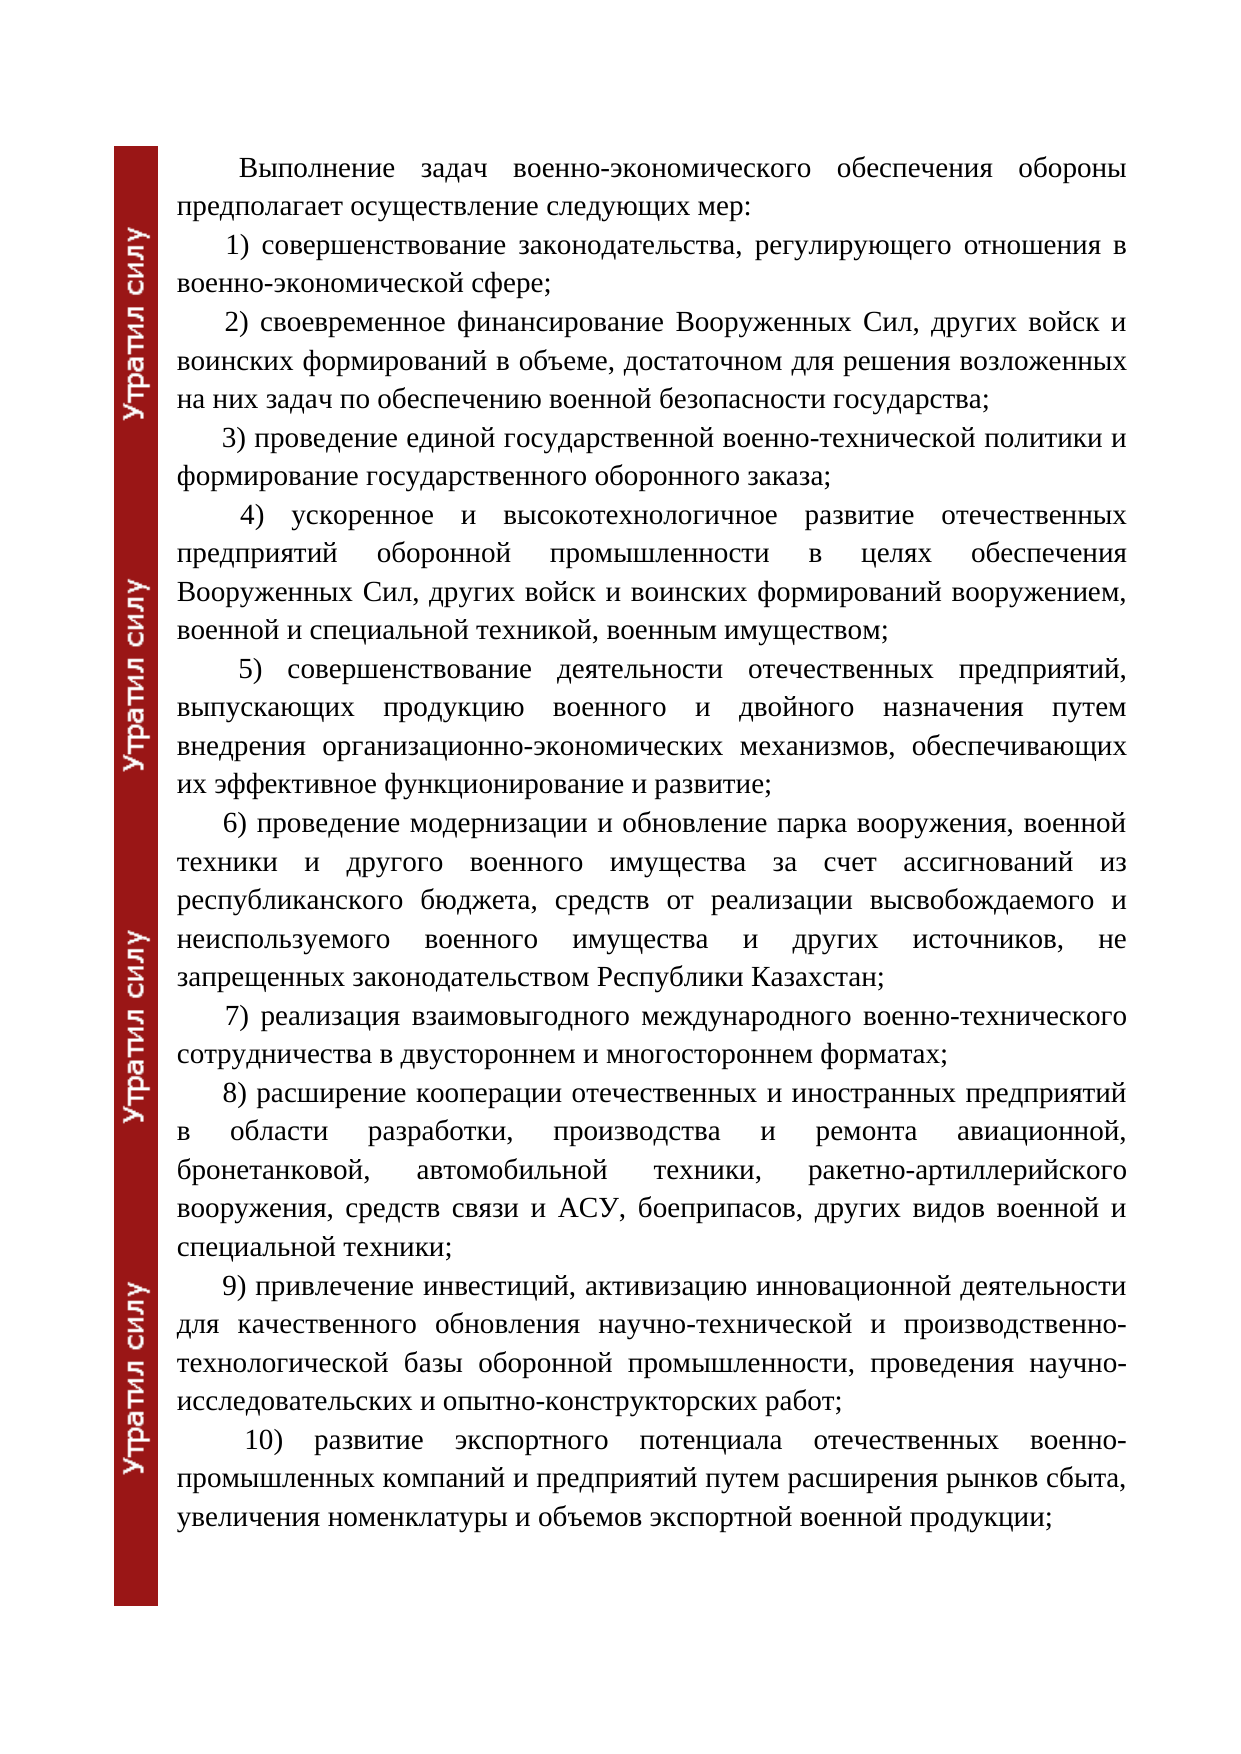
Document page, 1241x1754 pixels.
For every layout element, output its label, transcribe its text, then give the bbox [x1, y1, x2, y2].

text 6) проведение модернизации и обновление парка вооружения, военной техники и другого военного имущества за счет ассигнований из республиканского бюджета, средств от реализации высвобождаемого и неиспользуемого военного имущества и других источников, не запрещенных законодательством Республики Казахстан; [112, 805, 1128, 993]
picture [114, 1070, 158, 1075]
picture [114, 299, 158, 304]
text 1) совершенствование законодательства, регулирующего отношения в военно-экономической сфере; [112, 227, 1128, 299]
picture [114, 222, 158, 227]
picture [114, 1532, 158, 1606]
text 2) своевременное финансирование Вооруженных Сил, других войск и воинских формирований в объеме, достаточном для решения возложенных на них задач по обеспечению военной безопасности государства; [112, 304, 1128, 415]
picture [114, 146, 158, 150]
text Выполнение задач военно-экономического обеспечения обороны предполагает осуществление следующих мер: [112, 150, 1128, 222]
text 9) привлечение инвестиций, активизацию инновационной деятельности для качественного обновления научно-технической и производственно-технологической базы оборонной промышленности, проведения научно-исследовательских и опытно-конструкторских работ; [112, 1268, 1128, 1417]
text 10) развитие экспортного потенциала отечественных военно-промышленных компаний и предприятий путем расширения рынков сбыта, увеличения номенклатуры и объемов экспортной военной продукции; [112, 1422, 1128, 1532]
text 8) расширение кооперации отечественных и иностранных предприятий в области разработки, производства и ремонта авиационной, бронетанковой, автомобильной техники, ракетно-артиллерийского вооружения, средств связи и АСУ, боеприпасов, других видов военной и специальной техники; [112, 1075, 1128, 1263]
text 4) ускоренное и высокотехнологичное развитие отечественных предприятий оборонной промышленности в целях обеспечения Вооруженных Сил, других войск и воинских формирований вооружением, военной и специальной техникой, военным имуществом; [112, 497, 1128, 646]
picture [114, 1263, 158, 1268]
picture [114, 492, 158, 497]
text 7) реализация взаимовыгодного международного военно-технического сотрудничества в двустороннем и многостороннем форматах; [112, 998, 1128, 1070]
picture [114, 800, 158, 805]
picture [114, 1417, 158, 1422]
picture [114, 646, 158, 651]
picture [114, 993, 158, 998]
text 5) совершенствование деятельности отечественных предприятий, выпускающих продукцию военного и двойного назначения путем внедрения организационно-экономических механизмов, обеспечивающих их эффективное функционирование и развитие; [112, 651, 1128, 800]
text 3) проведение единой государственной военно-технической политики и формирование государственного оборонного заказа; [112, 420, 1128, 492]
picture [114, 415, 158, 420]
